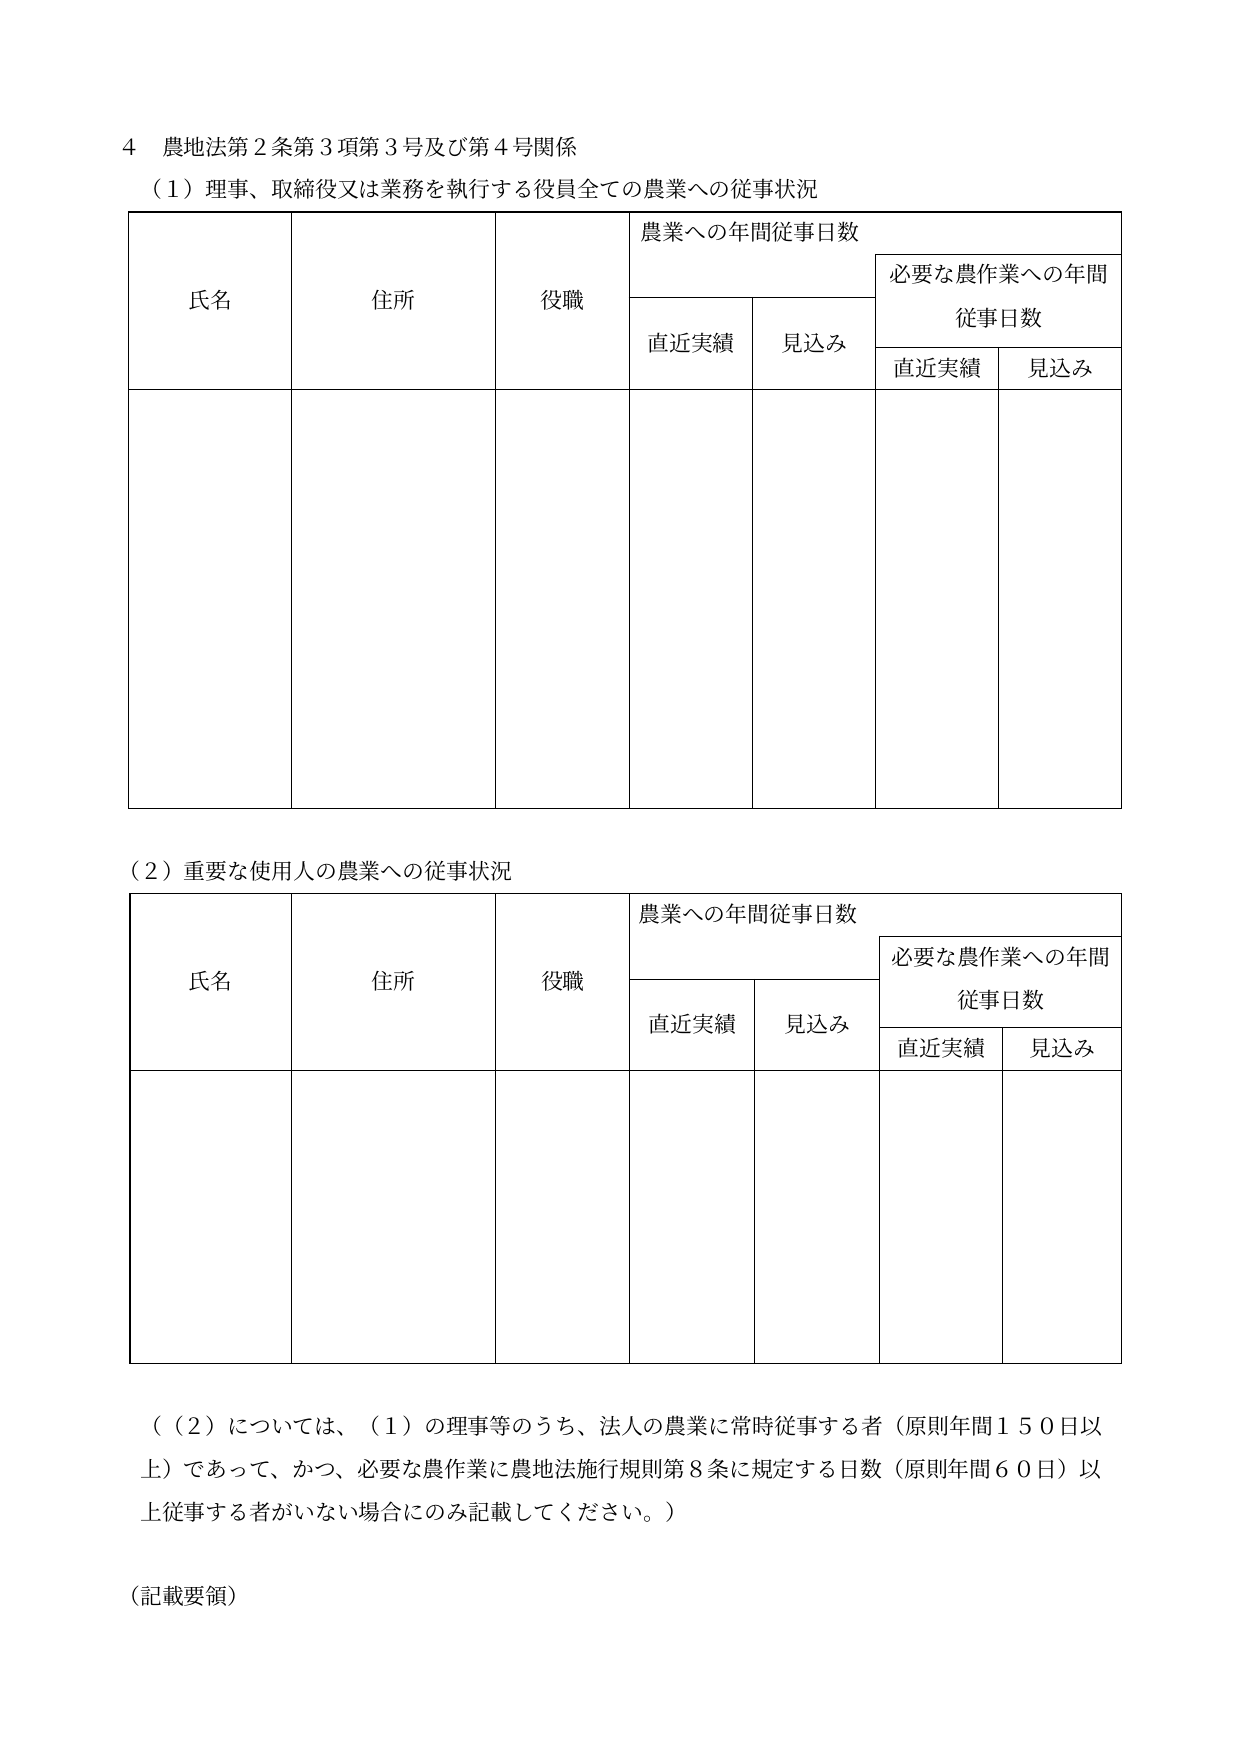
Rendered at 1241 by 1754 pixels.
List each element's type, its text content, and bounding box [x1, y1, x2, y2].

table_header 農業への年間従事日数 [630, 213, 876, 297]
table_cell [755, 1071, 879, 1363]
table_cell [630, 1071, 754, 1363]
table_cell 必要な農作業への年間従事日数 [876, 255, 1121, 347]
table_cell [876, 390, 998, 808]
table_cell [292, 1071, 495, 1363]
table_cell 見込み [1003, 1028, 1121, 1069]
text （記載要領） [118, 1576, 1122, 1614]
table_cell [496, 390, 629, 808]
table_header 農業への年間従事日数 [630, 894, 880, 979]
table_header 氏名 [131, 894, 291, 1069]
table_cell 直近実績 [876, 348, 998, 389]
table_cell 直近実績 [630, 298, 752, 389]
table_header 役職 [496, 894, 629, 1069]
table_header 氏名 [129, 213, 291, 389]
table_cell [880, 1071, 1002, 1363]
table_header [880, 894, 1121, 936]
table_cell 直近実績 [880, 1028, 1002, 1069]
text （２）重要な使用人の農業への従事状況 [118, 851, 1122, 889]
table_cell [129, 390, 291, 808]
table_cell 見込み [753, 298, 875, 389]
table_header 住所 [292, 213, 495, 389]
table_cell 必要な農作業への年間従事日数 [880, 937, 1121, 1027]
table_cell [496, 1071, 629, 1363]
table_cell 直近実績 [630, 980, 754, 1069]
table_cell [999, 390, 1121, 808]
table_cell [131, 1071, 291, 1363]
table_header [876, 213, 1121, 254]
table_cell [292, 390, 495, 808]
table_cell [630, 390, 752, 808]
table_cell [753, 390, 875, 808]
table_header 住所 [292, 894, 495, 1069]
text （１）理事、取締役又は業務を執行する役員全ての農業への従事状況 [118, 169, 1122, 207]
table_cell 見込み [755, 980, 879, 1069]
table_cell [1003, 1071, 1121, 1363]
table_header 役職 [496, 213, 629, 389]
table_cell 見込み [999, 348, 1121, 389]
text ４ 農地法第２条第３項第３号及び第４号関係 [118, 127, 1122, 164]
text （（２）については、（１）の理事等のうち、法人の農業に常時従事する者（原則年間１５０日以上）であって、かつ、必要な農作業に農地法施行規則第８条に規定する日数（原則年間６０日）以上従事する者がいない場合にのみ記載してください。） [140, 1406, 1122, 1530]
